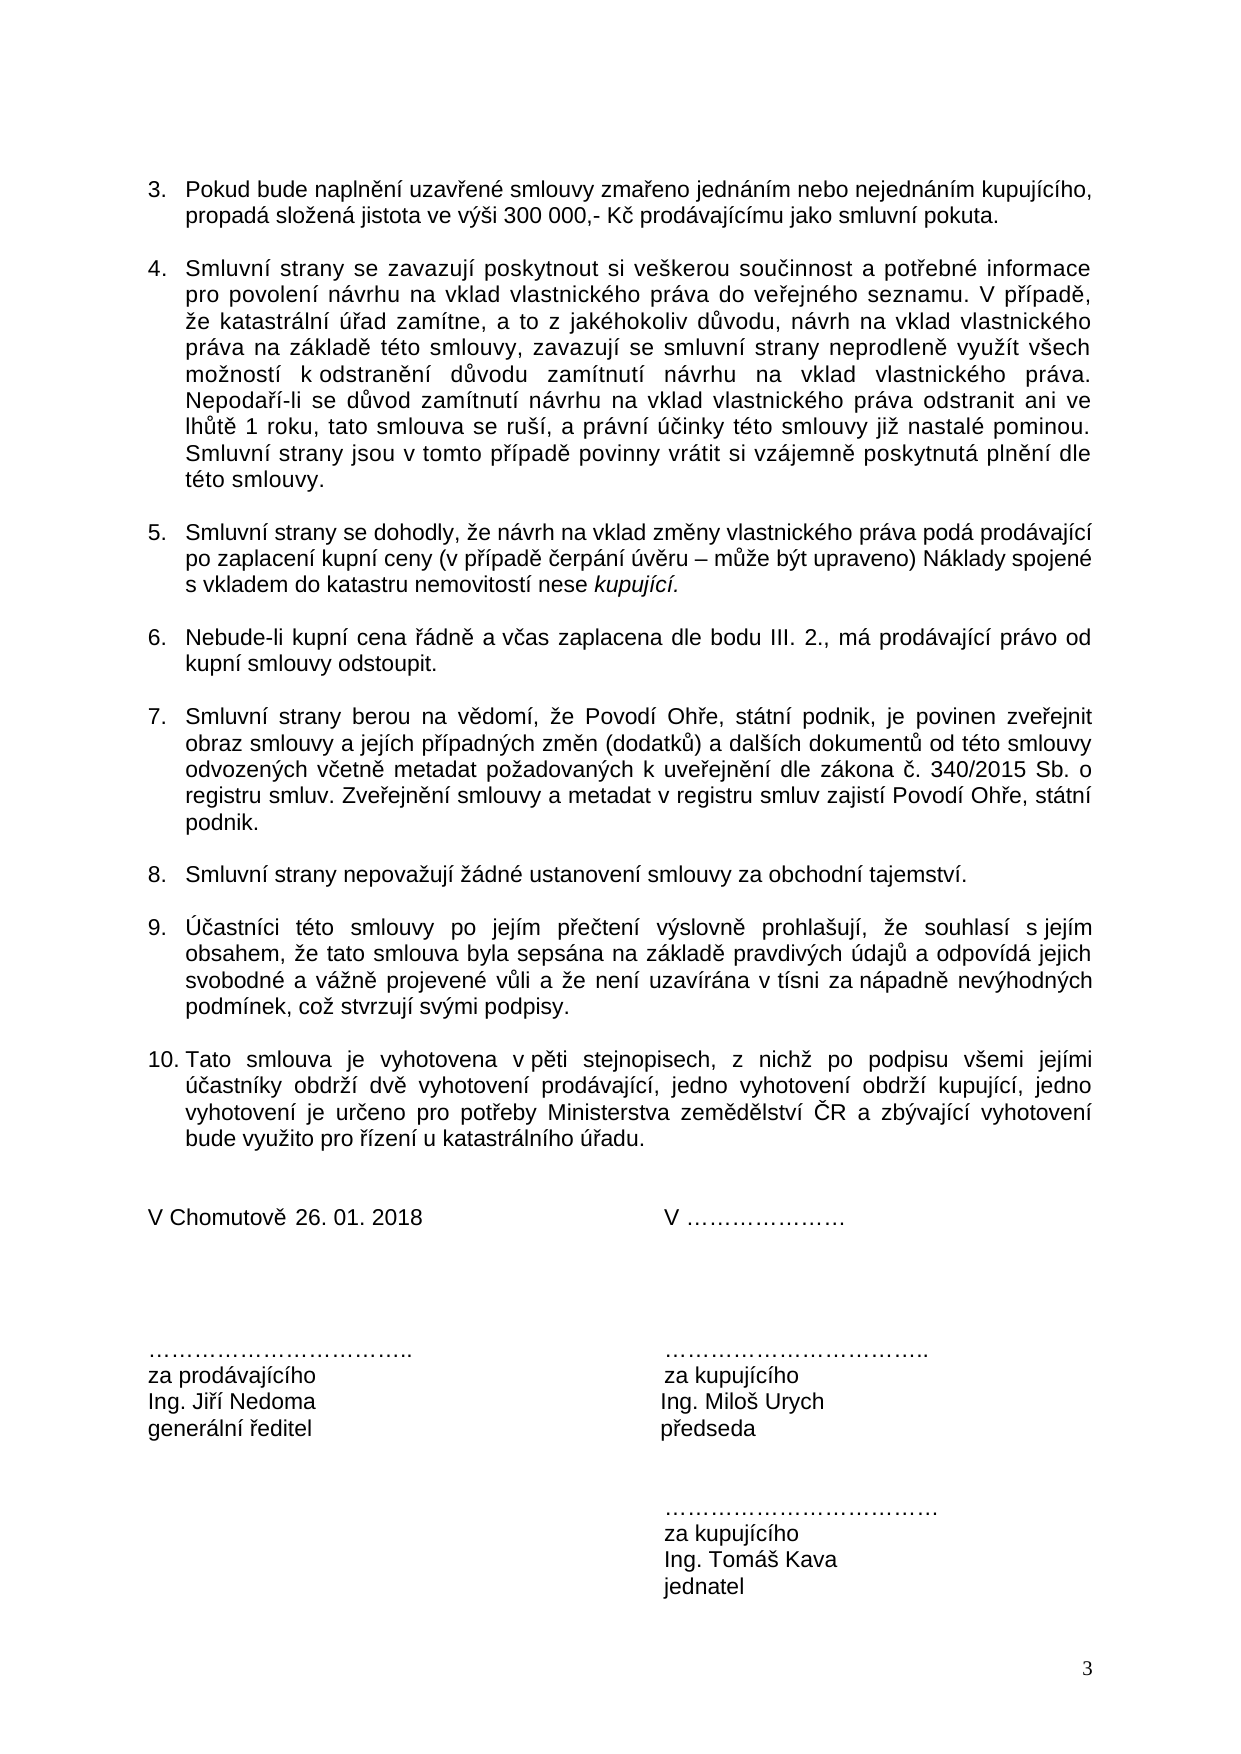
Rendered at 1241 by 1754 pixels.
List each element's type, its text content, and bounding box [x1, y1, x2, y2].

text Ing. Tomáš Kava [148, 1546, 1093, 1573]
list Smluvní strany nepovažují žádné ustanovení smlouvy za obchodní tajemství. [148, 861, 1093, 888]
list Smluvní strany berou na vědomí, že Povodí Ohře, státní podnik, je povinen zveřejnit obraz smlouvy a jejích případných změn (dodatků) a dalších dokumentů od této smlouvy odvozených včetně metadat požadovaných k uveřejnění dle zákona č. 340/2015 Sb. o registru smluv. Zveřejnění smlouvy a metadat v registru smluv zajistí Povodí Ohře, státní podnik. [148, 703, 1093, 835]
text Ing. Jiří Nedoma Ing. Miloš Urych [148, 1388, 1093, 1415]
text V Chomutově 26. 01. 2018 V ………………… [148, 1204, 1093, 1230]
text za prodávajícího za kupujícího [148, 1362, 1093, 1388]
list Nebude-li kupní cena řádně a včas zaplacena dle bodu III. 2., má prodávající právo od kupní smlouvy odstoupit. [148, 624, 1093, 677]
list Smluvní strany se dohodly, že návrh na vklad změny vlastnického práva podá prodávající po zaplacení kupní ceny (v případě čerpání úvěru – může být upraveno) Náklady spojené s vkladem do katastru nemovitostí nese kupující. [148, 519, 1093, 598]
list Smluvní strany se zavazují poskytnout si veškerou součinnost a potřebné informace pro povolení návrhu na vklad vlastnického práva do veřejného seznamu. V případě, že katastrální úřad zamítne, a to z jakéhokoliv důvodu, návrh na vklad vlastnického práva na základě této smlouvy, zavazují se smluvní strany neprodleně využít všech možností k odstranění důvodu zamítnutí návrhu na vklad vlastnického práva. Nepodaří-li se důvod zamítnutí návrhu na vklad vlastnického práva odstranit ani ve lhůtě 1 roku, tato smlouva se ruší, a právní účinky této smlouvy již nastalé pominou. Smluvní strany jsou v tomto případě povinny vrátit si vzájemně poskytnutá plnění dle této smlouvy. [148, 255, 1093, 492]
text …………………………….. …………………………….. [148, 1336, 1093, 1362]
text generální ředitel předseda [148, 1415, 1093, 1441]
text za kupujícího [148, 1520, 1093, 1546]
list Účastníci této smlouvy po jejím přečtení výslovně prohlašují, že souhlasí s jejím obsahem, že tato smlouva byla sepsána na základě pravdivých údajů a odpovídá jejich svobodné a vážně projevené vůli a že není uzavírána v tísni za nápadně nevýhodných podmínek, což stvrzují svými podpisy. [148, 914, 1093, 1019]
text ……………………………… [148, 1494, 1093, 1520]
text jednatel [148, 1573, 1093, 1599]
list Pokud bude naplnění uzavřené smlouvy zmařeno jednáním nebo nejednáním kupujícího, propadá složená jistota ve výši 300 000,- Kč prodávajícímu jako smluvní pokuta. [148, 176, 1093, 229]
list Tato smlouva je vyhotovena v pěti stejnopisech, z nichž po podpisu všemi jejími účastníky obdrží dvě vyhotovení prodávající, jedno vyhotovení obdrží kupující, jedno vyhotovení je určeno pro potřeby Ministerstva zemědělství ČR a zbývající vyhotovení bude využito pro řízení u katastrálního úřadu. [148, 1046, 1093, 1151]
